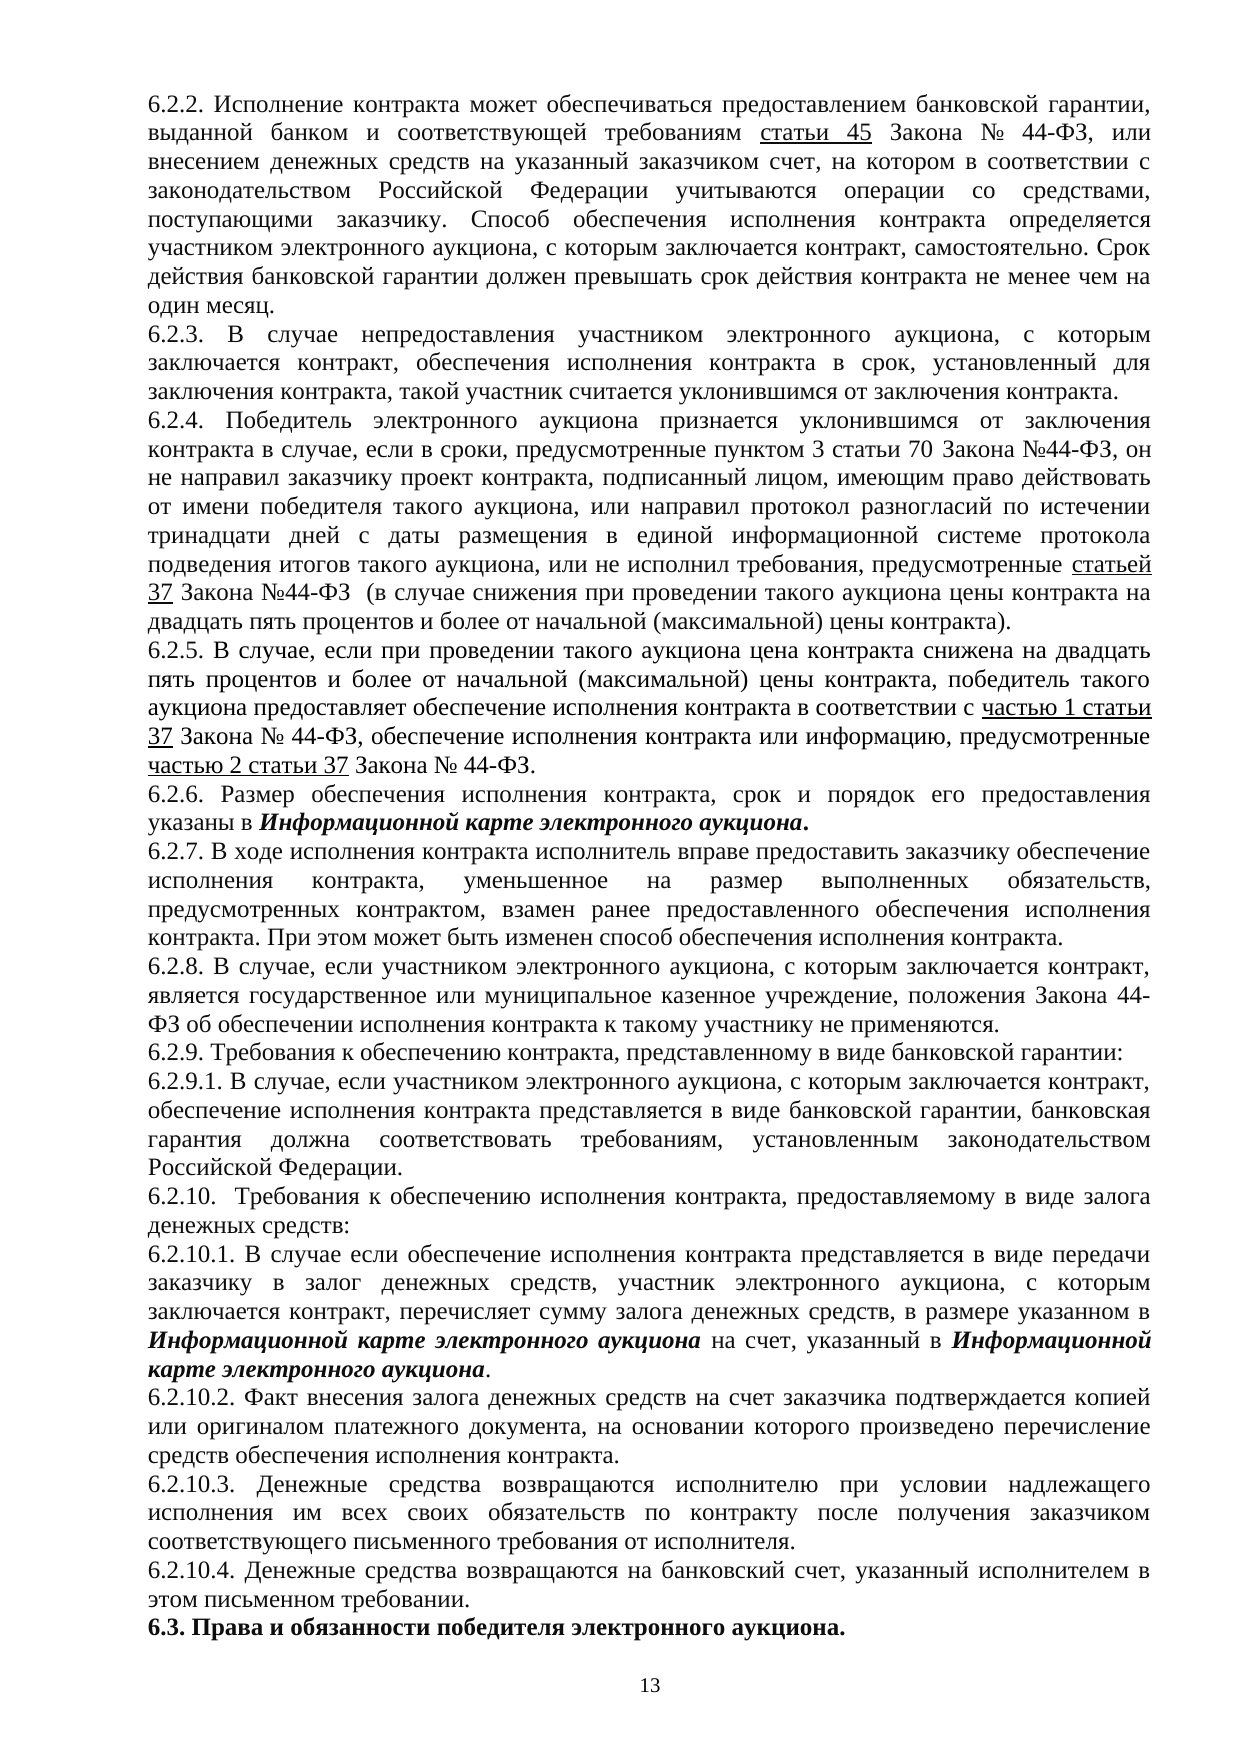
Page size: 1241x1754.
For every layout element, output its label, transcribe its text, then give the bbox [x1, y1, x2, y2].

text 6.2.2. Исполнение контракта может обеспечиваться предоставлением банковской гарантии, выданной банком и соответствующей требованиям статьи 45 Закона № 44-ФЗ, или внесением денежных средств на указанный заказчиком счет, на котором в соответствии с законодательством Российской Федерации учитываются операции со средствами, поступающими заказчику. Способ обеспечения исполнения контракта определяется участником электронного аукциона, с которым заключается контракт, самостоятельно. Срок действия банковской гарантии должен превышать срок действия контракта не менее чем на один месяц. [148, 89, 1152, 319]
text 6.2.5. В случае, если при проведении такого аукциона цена контракта снижена на двадцать пять процентов и более от начальной (максимальной) цены контракта, победитель такого аукциона предоставляет обеспечение исполнения контракта в соответствии с частью 1 статьи 37 Закона № 44-ФЗ, обеспечение исполнения контракта или информацию, предусмотренные частью 2 статьи 37 Закона № 44-ФЗ. [148, 635, 1152, 779]
text 6.2.9.1. В случае, если участником электронного аукциона, с которым заключается контракт, обеспечение исполнения контракта представляется в виде банковской гарантии, банковская гарантия должна соответствовать требованиям, установленным законодательством Российской Федерации. [148, 1066, 1152, 1181]
text 6.2.8. В случае, если участником электронного аукциона, с которым заключается контракт, является государственное или муниципальное казенное учреждение, положения Закона 44-ФЗ об обеспечении исполнения контракта к такому участнику не применяются. [148, 951, 1152, 1037]
text 6.2.10.3. Денежные средства возвращаются исполнителю при условии надлежащего исполнения им всех своих обязательств по контракту после получения заказчиком соответствующего письменного требования от исполнителя. [148, 1469, 1152, 1555]
text 6.3. Права и обязанности победителя электронного аукциона. [148, 1612, 1152, 1641]
text 6.2.4. Победитель электронного аукциона признается уклонившимся от заключения контракта в случае, если в сроки, предусмотренные пунктом 3 статьи 70 Закона №44-ФЗ, он не направил заказчику проект контракта, подписанный лицом, имеющим право действовать от имени победителя такого аукциона, или направил протокол разногласий по истечении тринадцати дней с даты размещения в единой информационной системе протокола подведения итогов такого аукциона, или не исполнил требования, предусмотренные статьей 37 Закона №44-ФЗ (в случае снижения при проведении такого аукциона цены контракта на двадцать пять процентов и более от начальной (максимальной) цены контракта). [148, 405, 1152, 635]
text 6.2.6. Размер обеспечения исполнения контракта, срок и порядок его предоставления указаны в Информационной карте электронного аукциона. [148, 779, 1152, 836]
text 6.2.3. В случае непредоставления участником электронного аукциона, с которым заключается контракт, обеспечения исполнения контракта в срок, установленный для заключения контракта, такой участник считается уклонившимся от заключения контракта. [148, 319, 1152, 405]
text 6.2.7. В ходе исполнения контракта исполнитель вправе предоставить заказчику обеспечение исполнения контракта, уменьшенное на размер выполненных обязательств, предусмотренных контрактом, взамен ранее предоставленного обеспечения исполнения контракта. При этом может быть изменен способ обеспечения исполнения контракта. [148, 836, 1152, 951]
text 6.2.10. Требования к обеспечению исполнения контракта, предоставляемому в виде залога денежных средств: [148, 1181, 1152, 1239]
text 6.2.9. Требования к обеспечению контракта, представленному в виде банковской гарантии: [148, 1037, 1152, 1066]
text 6.2.10.1. В случае если обеспечение исполнения контракта представляется в виде передачи заказчику в залог денежных средств, участник электронного аукциона, с которым заключается контракт, перечисляет сумму залога денежных средств, в размере указанном в Информационной карте электронного аукциона на счет, указанный в Информационной карте электронного аукциона. [148, 1239, 1152, 1382]
text 6.2.10.2. Факт внесения залога денежных средств на счет заказчика подтверждается копией или оригиналом платежного документа, на основании которого произведено перечисление средств обеспечения исполнения контракта. [148, 1382, 1152, 1469]
text 6.2.10.4. Денежные средства возвращаются на банковский счет, указанный исполнителем в этом письменном требовании. [148, 1555, 1152, 1612]
